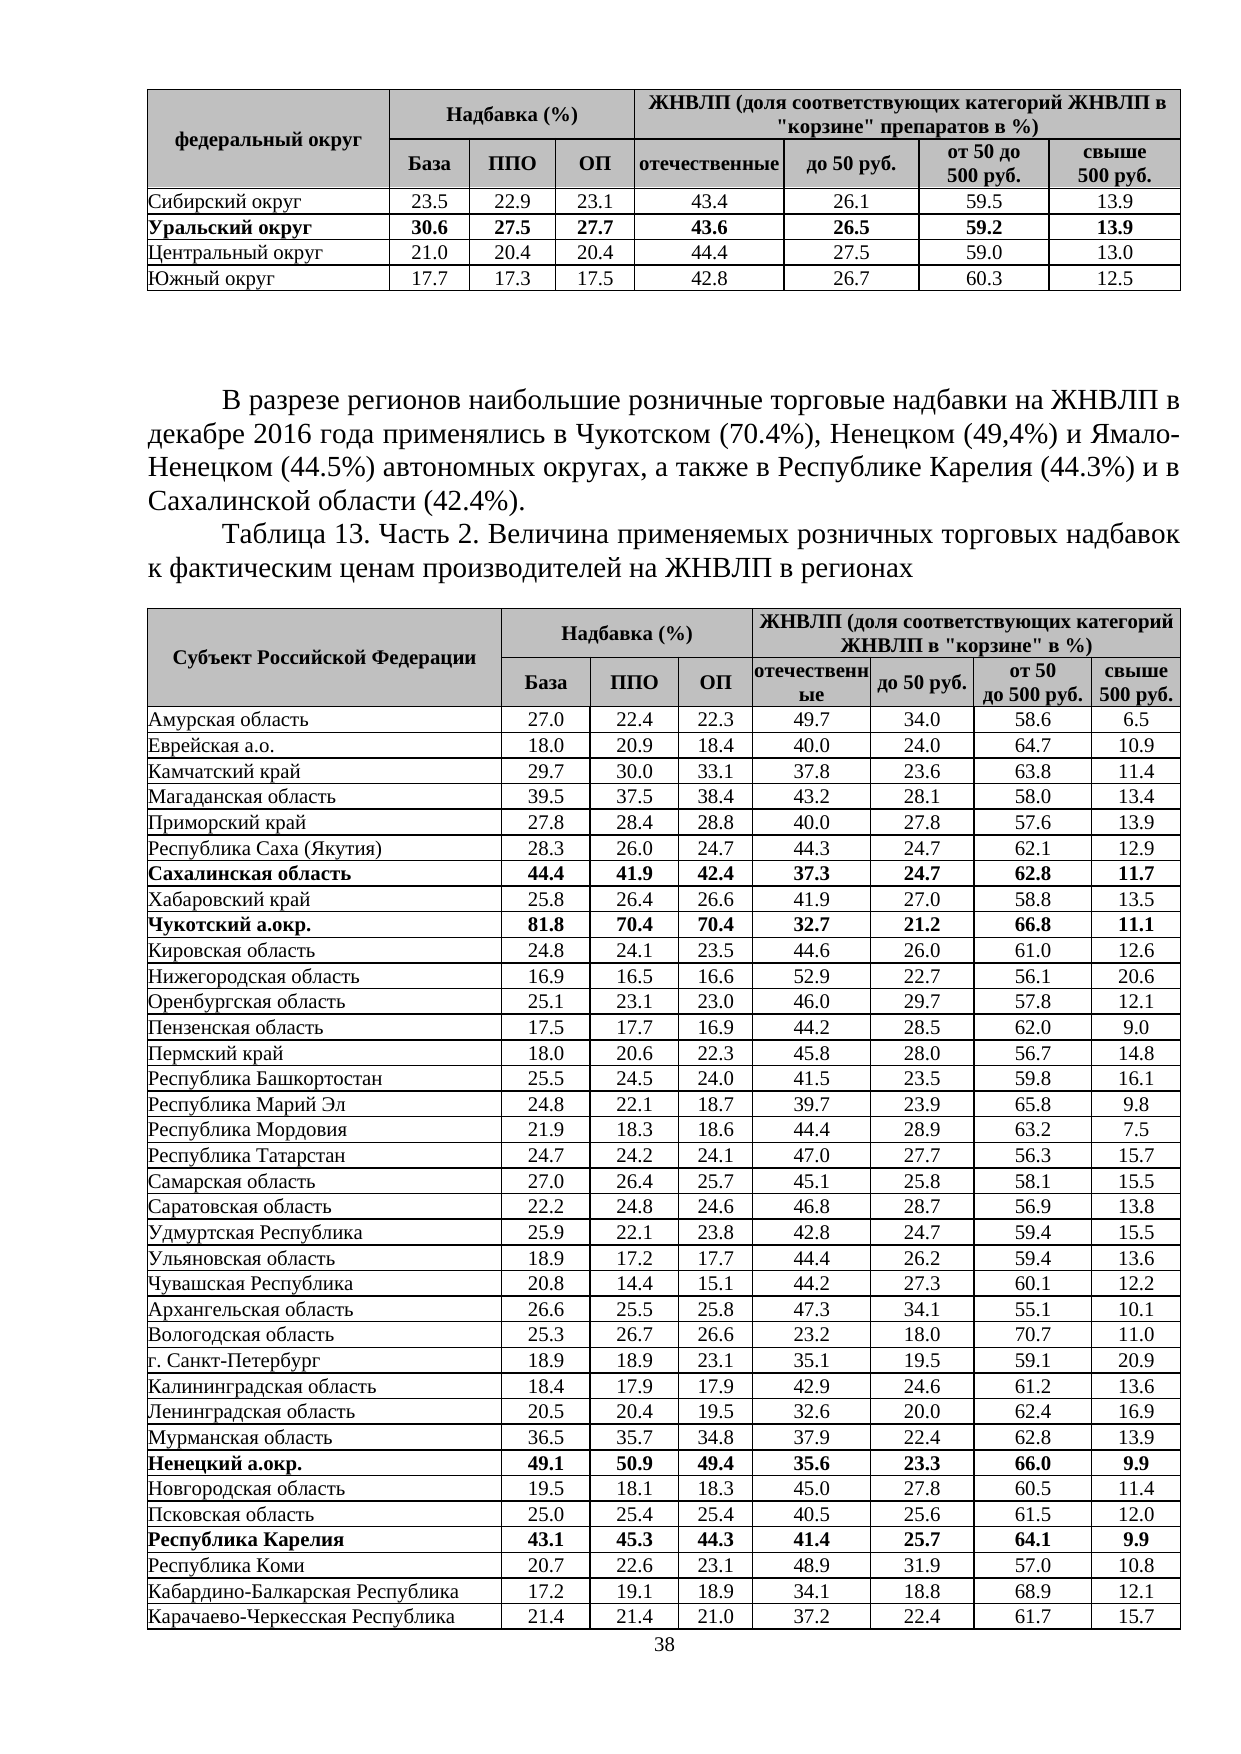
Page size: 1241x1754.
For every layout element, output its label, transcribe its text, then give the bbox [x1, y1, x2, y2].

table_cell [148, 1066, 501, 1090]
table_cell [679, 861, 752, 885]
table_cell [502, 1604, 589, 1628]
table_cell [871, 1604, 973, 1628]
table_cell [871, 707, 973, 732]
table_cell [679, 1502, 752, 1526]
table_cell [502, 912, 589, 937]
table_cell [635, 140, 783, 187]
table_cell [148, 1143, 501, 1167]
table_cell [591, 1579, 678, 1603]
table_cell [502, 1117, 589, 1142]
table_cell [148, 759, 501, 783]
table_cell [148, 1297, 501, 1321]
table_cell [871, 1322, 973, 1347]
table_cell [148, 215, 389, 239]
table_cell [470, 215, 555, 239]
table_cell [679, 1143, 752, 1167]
text В разрезе регионов наибольшие розничные торговые надбавки на ЖНВЛП в декабре 2016 года применялись в Чукотском (70.4%), Ненецком (49,4%) и Ямало-Ненецком (44.5%) автономных округах, а также в Республике Карелия (44.3%) и в Сахалинской области (42.4%). [148, 382, 1181, 516]
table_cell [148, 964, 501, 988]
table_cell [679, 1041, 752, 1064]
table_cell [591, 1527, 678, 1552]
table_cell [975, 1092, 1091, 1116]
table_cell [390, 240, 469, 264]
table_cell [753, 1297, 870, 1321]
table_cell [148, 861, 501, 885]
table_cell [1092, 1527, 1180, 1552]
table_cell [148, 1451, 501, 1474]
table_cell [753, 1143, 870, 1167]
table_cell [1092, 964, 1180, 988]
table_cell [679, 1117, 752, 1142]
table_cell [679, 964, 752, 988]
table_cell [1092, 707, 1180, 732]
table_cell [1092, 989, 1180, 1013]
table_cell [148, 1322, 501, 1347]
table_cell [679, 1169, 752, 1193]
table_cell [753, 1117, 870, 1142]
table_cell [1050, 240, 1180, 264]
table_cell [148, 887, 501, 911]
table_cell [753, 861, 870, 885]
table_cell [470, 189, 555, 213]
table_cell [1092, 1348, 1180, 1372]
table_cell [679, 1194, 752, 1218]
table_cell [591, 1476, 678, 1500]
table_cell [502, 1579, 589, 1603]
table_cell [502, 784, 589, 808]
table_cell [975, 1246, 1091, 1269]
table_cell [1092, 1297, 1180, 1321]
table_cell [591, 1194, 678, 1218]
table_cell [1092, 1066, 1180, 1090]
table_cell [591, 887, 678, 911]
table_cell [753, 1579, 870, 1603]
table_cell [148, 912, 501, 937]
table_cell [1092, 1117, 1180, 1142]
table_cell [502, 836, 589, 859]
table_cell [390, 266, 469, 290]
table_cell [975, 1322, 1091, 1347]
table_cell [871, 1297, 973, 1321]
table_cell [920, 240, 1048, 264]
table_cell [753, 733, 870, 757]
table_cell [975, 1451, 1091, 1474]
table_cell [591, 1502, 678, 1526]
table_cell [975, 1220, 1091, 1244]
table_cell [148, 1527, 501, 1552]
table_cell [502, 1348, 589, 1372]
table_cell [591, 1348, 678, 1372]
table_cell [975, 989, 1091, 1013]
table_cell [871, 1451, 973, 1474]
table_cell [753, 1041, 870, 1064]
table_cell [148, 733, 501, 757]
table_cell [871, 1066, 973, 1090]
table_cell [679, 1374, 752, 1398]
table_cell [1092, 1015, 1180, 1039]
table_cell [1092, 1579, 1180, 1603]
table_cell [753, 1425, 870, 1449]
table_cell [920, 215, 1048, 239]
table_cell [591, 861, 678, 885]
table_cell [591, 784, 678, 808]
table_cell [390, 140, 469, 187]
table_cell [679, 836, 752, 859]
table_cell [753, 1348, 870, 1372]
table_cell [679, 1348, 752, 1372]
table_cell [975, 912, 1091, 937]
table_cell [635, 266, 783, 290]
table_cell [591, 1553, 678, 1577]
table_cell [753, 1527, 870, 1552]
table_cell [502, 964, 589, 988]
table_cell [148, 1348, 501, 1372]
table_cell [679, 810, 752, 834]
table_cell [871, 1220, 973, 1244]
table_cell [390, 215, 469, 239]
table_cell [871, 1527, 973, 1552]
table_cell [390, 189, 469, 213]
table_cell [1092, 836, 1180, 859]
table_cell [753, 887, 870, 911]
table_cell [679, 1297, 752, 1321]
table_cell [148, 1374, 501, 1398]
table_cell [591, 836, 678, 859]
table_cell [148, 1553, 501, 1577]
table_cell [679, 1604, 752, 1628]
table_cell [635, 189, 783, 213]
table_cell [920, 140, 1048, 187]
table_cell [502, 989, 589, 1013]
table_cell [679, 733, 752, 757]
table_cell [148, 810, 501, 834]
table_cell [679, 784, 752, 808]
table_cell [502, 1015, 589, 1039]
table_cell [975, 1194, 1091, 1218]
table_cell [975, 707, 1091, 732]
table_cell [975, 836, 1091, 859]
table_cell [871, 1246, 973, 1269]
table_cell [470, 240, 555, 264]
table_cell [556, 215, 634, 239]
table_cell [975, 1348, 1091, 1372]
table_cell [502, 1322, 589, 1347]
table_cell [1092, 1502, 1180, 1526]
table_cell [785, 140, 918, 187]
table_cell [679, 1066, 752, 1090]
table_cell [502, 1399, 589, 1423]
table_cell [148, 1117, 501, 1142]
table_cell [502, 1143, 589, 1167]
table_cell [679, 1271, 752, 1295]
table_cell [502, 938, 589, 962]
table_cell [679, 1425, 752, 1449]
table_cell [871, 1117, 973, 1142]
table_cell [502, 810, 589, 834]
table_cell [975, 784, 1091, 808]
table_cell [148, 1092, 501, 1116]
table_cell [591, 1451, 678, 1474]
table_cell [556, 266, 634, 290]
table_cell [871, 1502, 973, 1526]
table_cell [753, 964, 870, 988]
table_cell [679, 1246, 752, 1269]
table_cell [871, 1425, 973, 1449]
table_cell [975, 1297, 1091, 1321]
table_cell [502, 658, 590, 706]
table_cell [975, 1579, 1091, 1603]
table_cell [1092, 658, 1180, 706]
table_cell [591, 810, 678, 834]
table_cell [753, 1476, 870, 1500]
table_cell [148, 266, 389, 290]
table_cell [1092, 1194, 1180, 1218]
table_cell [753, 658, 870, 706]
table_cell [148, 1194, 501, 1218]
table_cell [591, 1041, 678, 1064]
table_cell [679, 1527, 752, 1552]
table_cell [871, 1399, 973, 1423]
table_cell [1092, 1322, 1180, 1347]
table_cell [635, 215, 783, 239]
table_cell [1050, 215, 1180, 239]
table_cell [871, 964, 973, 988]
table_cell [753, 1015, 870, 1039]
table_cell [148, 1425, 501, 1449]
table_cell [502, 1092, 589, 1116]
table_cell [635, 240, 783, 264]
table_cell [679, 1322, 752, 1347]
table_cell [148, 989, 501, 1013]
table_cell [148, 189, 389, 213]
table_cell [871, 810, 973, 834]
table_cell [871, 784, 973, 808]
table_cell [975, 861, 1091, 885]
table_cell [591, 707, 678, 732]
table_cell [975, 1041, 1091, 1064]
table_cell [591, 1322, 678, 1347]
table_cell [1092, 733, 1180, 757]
text Таблица 13. Часть 2. Величина применяемых розничных торговых надбавок к фактическим ценам производителей на ЖНВЛП в регионах [148, 516, 1181, 583]
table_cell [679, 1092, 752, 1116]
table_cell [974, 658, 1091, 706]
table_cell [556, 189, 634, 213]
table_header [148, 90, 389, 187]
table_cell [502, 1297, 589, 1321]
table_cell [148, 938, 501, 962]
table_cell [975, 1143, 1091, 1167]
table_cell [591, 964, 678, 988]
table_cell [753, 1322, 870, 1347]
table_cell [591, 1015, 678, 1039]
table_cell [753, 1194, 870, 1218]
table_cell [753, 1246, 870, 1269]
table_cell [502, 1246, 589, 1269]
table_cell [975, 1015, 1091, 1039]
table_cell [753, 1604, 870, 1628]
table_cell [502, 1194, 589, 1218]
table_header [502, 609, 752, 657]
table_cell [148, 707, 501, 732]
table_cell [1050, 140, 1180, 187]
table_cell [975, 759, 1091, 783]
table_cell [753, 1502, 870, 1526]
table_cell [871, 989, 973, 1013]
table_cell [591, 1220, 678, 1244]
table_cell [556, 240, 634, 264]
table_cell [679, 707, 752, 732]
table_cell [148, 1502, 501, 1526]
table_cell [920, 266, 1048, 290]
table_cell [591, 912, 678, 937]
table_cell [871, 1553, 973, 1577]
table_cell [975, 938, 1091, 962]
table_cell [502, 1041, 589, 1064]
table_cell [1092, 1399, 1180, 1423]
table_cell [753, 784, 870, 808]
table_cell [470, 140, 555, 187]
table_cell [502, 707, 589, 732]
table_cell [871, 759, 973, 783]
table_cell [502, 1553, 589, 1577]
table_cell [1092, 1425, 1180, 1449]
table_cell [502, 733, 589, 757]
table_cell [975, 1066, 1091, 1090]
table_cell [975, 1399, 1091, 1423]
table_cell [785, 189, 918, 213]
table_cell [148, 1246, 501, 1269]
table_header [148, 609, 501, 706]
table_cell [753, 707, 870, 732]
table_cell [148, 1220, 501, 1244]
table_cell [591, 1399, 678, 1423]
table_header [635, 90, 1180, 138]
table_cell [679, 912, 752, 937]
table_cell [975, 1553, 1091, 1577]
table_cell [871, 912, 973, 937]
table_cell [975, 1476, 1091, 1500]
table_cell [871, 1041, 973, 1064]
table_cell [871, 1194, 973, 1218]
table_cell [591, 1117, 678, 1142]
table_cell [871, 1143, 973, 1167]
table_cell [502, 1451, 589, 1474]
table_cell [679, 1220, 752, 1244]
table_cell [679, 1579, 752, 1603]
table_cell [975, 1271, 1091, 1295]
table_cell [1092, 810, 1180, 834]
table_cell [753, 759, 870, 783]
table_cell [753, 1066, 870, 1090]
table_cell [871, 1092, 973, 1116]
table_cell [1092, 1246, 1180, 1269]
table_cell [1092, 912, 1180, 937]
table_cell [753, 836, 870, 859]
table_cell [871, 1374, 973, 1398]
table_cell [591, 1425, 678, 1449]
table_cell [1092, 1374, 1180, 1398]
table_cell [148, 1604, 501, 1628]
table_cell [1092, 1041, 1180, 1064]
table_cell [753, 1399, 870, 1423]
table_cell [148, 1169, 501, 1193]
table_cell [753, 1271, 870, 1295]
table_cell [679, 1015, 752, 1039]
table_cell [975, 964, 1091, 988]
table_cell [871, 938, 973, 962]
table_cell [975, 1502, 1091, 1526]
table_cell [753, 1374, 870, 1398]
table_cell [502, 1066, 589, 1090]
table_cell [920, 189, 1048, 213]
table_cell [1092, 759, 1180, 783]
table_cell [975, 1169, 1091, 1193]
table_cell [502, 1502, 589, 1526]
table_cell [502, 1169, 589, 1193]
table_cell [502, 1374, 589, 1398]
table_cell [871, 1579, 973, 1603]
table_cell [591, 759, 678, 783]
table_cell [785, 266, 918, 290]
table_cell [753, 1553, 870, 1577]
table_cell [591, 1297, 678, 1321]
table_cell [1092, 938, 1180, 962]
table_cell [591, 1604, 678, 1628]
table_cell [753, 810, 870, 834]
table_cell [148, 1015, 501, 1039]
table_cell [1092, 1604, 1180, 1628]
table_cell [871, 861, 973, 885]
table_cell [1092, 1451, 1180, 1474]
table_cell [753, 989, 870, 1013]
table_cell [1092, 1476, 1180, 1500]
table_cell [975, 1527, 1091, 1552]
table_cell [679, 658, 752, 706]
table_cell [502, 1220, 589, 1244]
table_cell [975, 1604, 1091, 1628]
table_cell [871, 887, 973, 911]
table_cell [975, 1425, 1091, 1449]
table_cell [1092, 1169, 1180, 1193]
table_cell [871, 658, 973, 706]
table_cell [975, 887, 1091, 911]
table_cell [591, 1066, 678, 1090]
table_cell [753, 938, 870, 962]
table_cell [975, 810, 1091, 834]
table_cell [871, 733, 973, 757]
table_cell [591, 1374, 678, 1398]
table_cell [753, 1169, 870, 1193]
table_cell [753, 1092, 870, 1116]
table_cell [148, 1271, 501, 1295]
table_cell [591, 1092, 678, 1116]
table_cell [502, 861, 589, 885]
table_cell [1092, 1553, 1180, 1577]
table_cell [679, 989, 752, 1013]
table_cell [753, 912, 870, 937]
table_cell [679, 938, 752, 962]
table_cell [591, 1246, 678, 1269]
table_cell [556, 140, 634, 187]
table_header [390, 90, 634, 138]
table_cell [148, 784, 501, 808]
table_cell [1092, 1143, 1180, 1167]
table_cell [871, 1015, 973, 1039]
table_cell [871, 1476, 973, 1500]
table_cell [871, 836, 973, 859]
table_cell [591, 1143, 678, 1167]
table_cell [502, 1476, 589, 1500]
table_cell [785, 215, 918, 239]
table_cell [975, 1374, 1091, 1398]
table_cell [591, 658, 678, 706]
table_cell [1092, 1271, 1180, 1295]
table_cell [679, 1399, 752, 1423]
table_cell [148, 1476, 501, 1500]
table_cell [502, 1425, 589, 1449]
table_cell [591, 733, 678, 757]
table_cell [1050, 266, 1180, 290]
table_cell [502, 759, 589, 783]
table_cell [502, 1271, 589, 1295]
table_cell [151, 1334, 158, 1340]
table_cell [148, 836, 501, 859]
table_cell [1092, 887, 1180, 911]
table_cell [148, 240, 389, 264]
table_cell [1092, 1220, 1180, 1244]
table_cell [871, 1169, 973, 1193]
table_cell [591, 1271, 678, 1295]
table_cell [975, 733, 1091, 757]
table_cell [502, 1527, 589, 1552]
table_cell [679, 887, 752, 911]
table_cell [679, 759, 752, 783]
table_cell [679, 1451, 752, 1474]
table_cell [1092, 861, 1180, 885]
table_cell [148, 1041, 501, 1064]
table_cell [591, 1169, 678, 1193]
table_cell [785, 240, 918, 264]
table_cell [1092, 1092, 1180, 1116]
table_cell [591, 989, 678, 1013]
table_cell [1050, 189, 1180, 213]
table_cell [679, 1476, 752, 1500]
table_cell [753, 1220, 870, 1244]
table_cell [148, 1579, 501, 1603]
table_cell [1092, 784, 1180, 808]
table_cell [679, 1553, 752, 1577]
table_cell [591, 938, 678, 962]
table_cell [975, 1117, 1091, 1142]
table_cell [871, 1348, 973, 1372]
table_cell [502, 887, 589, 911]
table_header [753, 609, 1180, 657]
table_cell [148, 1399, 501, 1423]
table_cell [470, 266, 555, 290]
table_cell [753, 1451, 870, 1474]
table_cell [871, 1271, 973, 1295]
